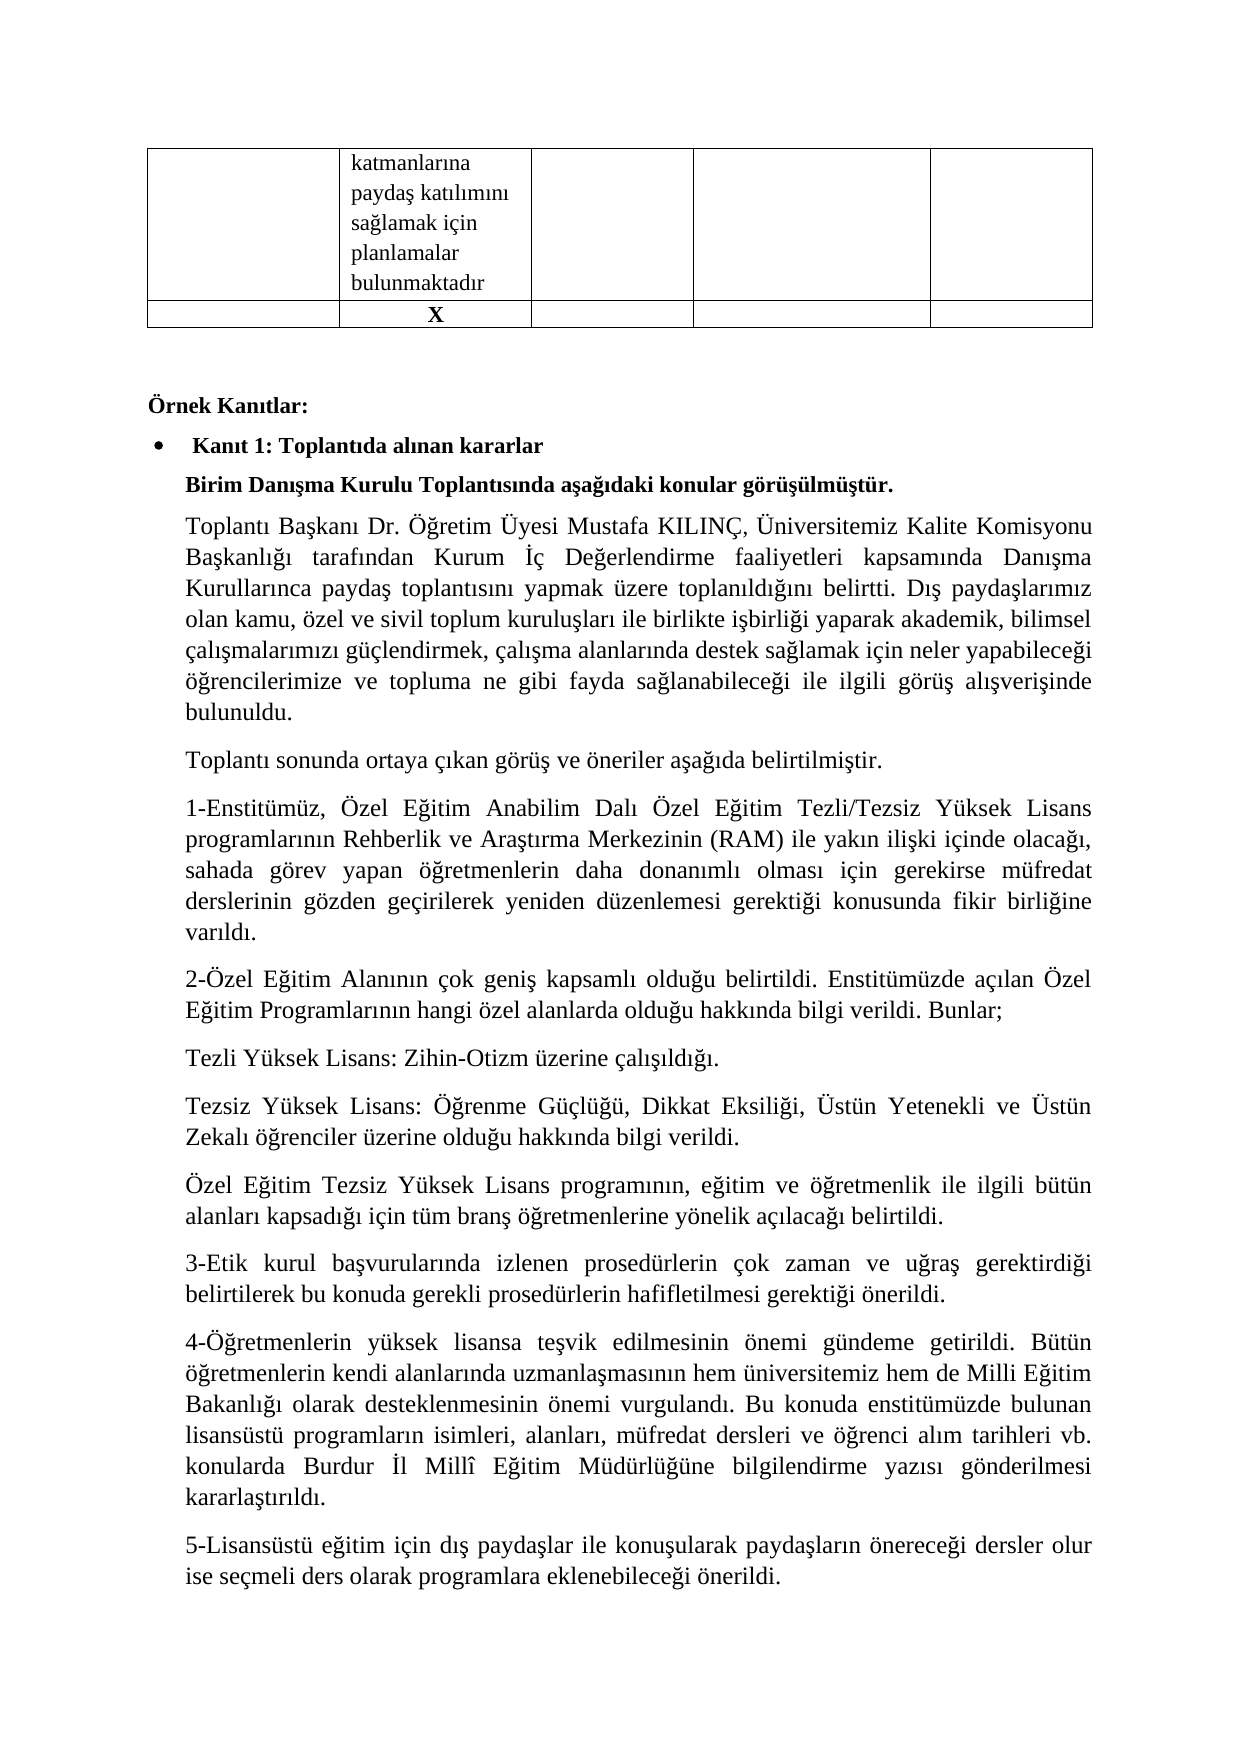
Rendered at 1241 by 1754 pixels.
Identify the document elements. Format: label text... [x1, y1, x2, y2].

text Özel Eğitim Tezsiz Yüksek Lisans programının, eğitim ve öğretmenlik ile ilgili bütün alanları kapsadığı için tüm branş öğretmenlerine yönelik açılacağı belirtildi. [185, 1170, 1093, 1229]
table_cell [532, 301, 693, 327]
text Tezli Yüksek Lisans: Zihin-Otizm üzerine çalışıldığı. [185, 1043, 1093, 1072]
text Toplantı sonunda ortaya çıkan görüş ve öneriler aşağıda belirtilmiştir. [185, 745, 1093, 774]
text Birim Danışma Kurulu Toplantısında aşağıdaki konular görüşülmüştür. [185, 472, 1093, 498]
text 3-Etik kurul başvurularında izlenen prosedürlerin çok zaman ve uğraş gerektirdiği belirtilerek bu konuda gerekli prosedürlerin hafifletilmesi gerektiği önerildi. [185, 1248, 1093, 1308]
text Toplantı Başkanı Dr. Öğretim Üyesi Mustafa KILINÇ, Üniversitemiz Kalite Komisyonu Başkanlığı tarafından Kurum İç Değerlendirme faaliyetleri kapsamında Danışma Kurullarınca paydaş toplantısını yapmak üzere toplanıldığını belirtti. Dış paydaşlarımız olan kamu, özel ve sivil toplum kuruluşları ile birlikte işbirliği yaparak akademik, bilimsel çalışmalarımızı güçlendirmek, çalışma alanlarında destek sağlamak için neler yapabileceği öğrencilerimize ve topluma ne gibi fayda sağlanabileceği ile ilgili görüş alışverişinde bulunuldu. [185, 511, 1093, 726]
list Kanıt 1: Toplantıda alınan kararlar [154, 432, 1093, 458]
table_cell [931, 149, 1092, 300]
text 4-Öğretmenlerin yüksek lisansa teşvik edilmesinin önemi gündeme getirildi. Bütün öğretmenlerin kendi alanlarında uzmanlaşmasının hem üniversitemiz hem de Milli Eğitim Bakanlığı olarak desteklenmesinin önemi vurgulandı. Bu konuda enstitümüzde bulunan lisansüstü programların isimleri, alanları, müfredat dersleri ve öğrenci alım tarihleri vb. konularda Burdur İl Millî Eğitim Müdürlüğüne bilgilendirme yazısı gönderilmesi kararlaştırıldı. [185, 1327, 1093, 1511]
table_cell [694, 149, 930, 300]
table_cell [694, 301, 930, 327]
text 5-Lisansüstü eğitim için dış paydaşlar ile konuşularak paydaşların önereceği dersler olur ise seçmeli ders olarak programlara eklenebileceği önerildi. [185, 1530, 1093, 1590]
text Örnek Kanıtlar: [148, 393, 1093, 419]
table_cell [148, 149, 339, 300]
table_cell [148, 301, 339, 327]
text 1-Enstitümüz, Özel Eğitim Anabilim Dalı Özel Eğitim Tezli/Tezsiz Yüksek Lisans programlarının Rehberlik ve Araştırma Merkezinin (RAM) ile yakın ilişki içinde olacağı, sahada görev yapan öğretmenlerin daha donanımlı olması için gerekirse müfredat derslerinin gözden geçirilerek yeniden düzenlemesi gerektiği konusunda fikir birliğine varıldı. [185, 793, 1093, 946]
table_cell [532, 149, 693, 300]
text Tezsiz Yüksek Lisans: Öğrenme Güçlüğü, Dikkat Eksiliği, Üstün Yetenekli ve Üstün Zekalı öğrenciler üzerine olduğu hakkında bilgi verildi. [185, 1091, 1093, 1151]
table_cell X [340, 301, 531, 327]
table_cell [931, 301, 1092, 327]
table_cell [340, 149, 531, 300]
text 2-Özel Eğitim Alanının çok geniş kapsamlı olduğu belirtildi. Enstitümüzde açılan Özel Eğitim Programlarının hangi özel alanlarda olduğu hakkında bilgi verildi. Bunlar; [185, 964, 1093, 1024]
